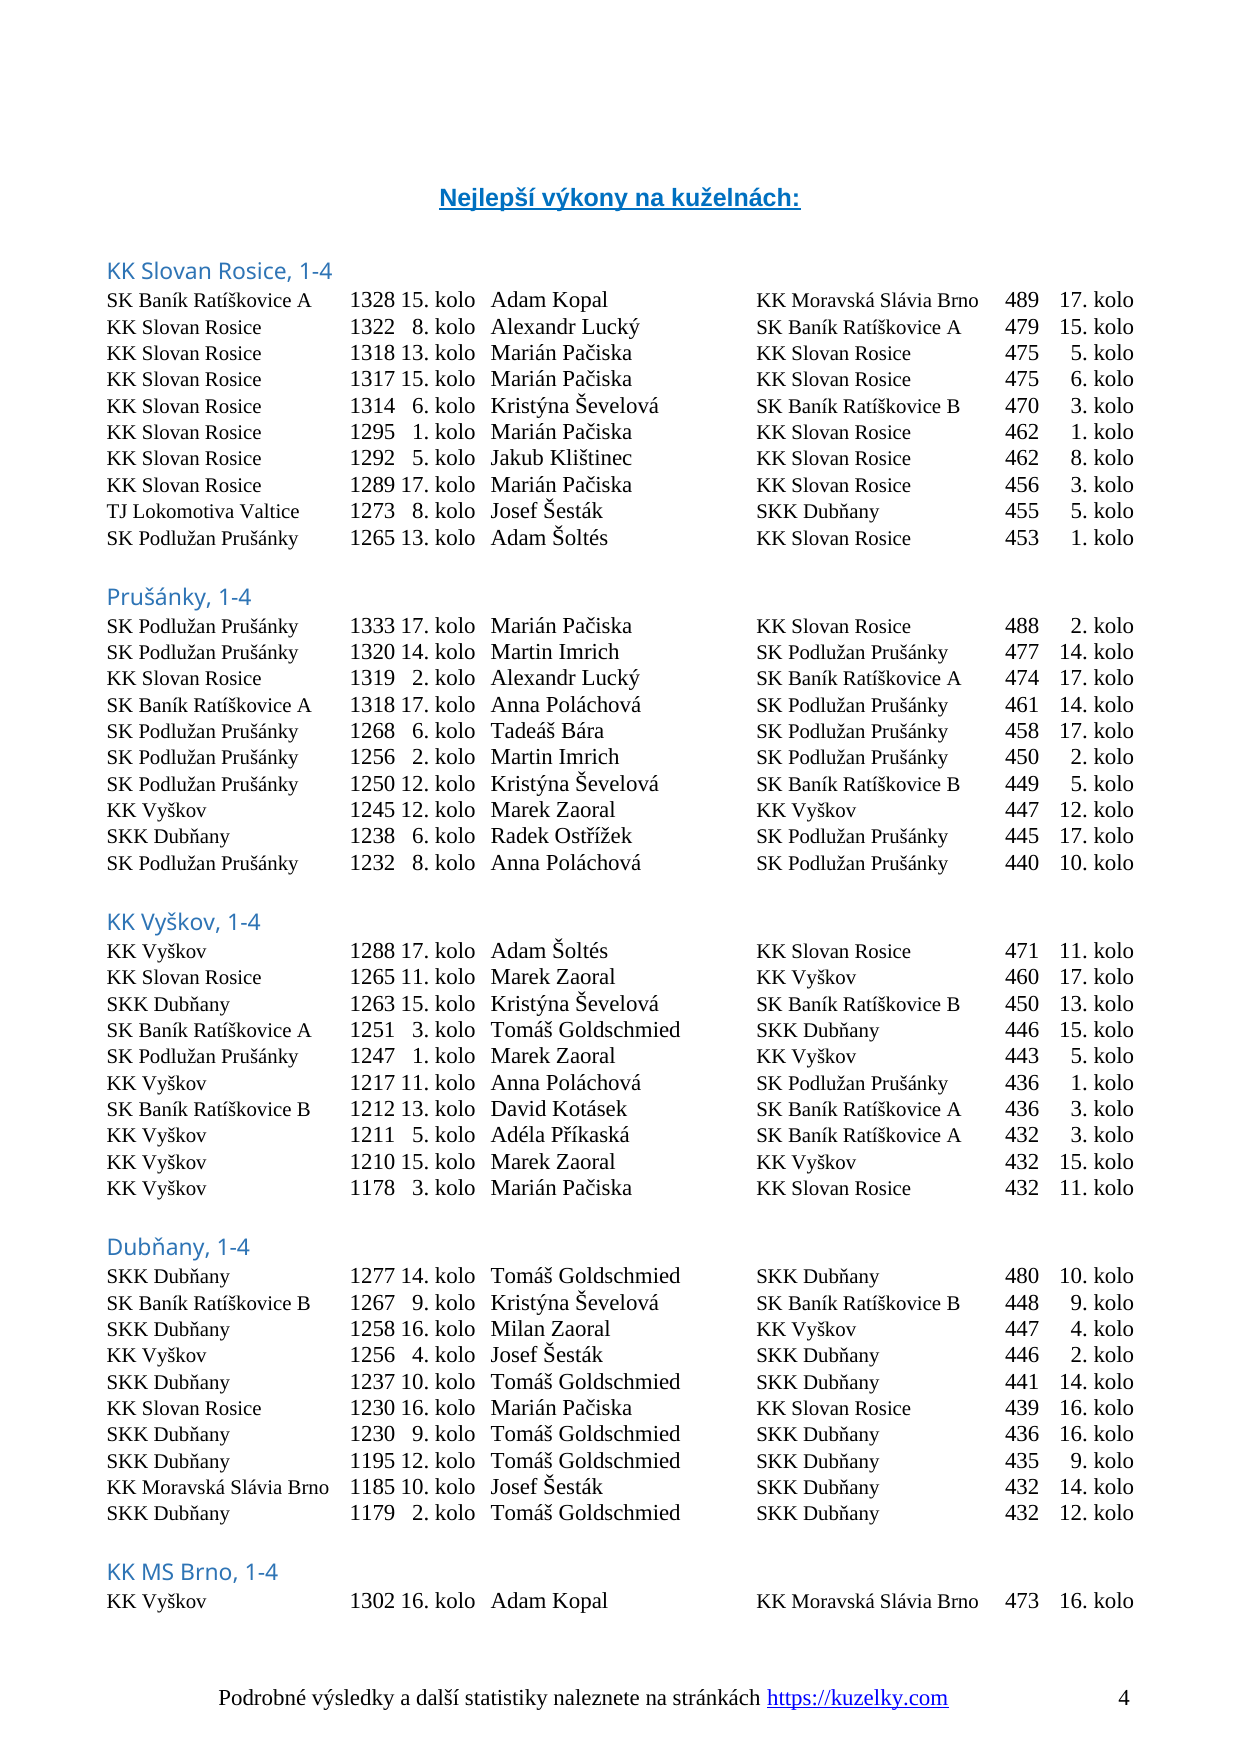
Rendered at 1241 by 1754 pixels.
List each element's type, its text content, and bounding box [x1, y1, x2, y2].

text KK Vyškov 1245 12. kolo Marek Zaoral KK Vyškov 447 12. kolo [106, 796, 1134, 822]
text KK Vyškov 1288 17. kolo Adam Šoltés KK Slovan Rosice 471 11. kolo [106, 937, 1134, 963]
text KK Moravská Slávia Brno 1185 10. kolo Josef Šesták SKK Dubňany 432 14. kolo [106, 1473, 1134, 1499]
text KK Slovan Rosice 1322 8. kolo Alexandr Lucký SK Baník Ratíškovice A 479 15. kolo [106, 313, 1134, 339]
text SKK Dubňany 1258 16. kolo Milan Zaoral KK Vyškov 447 4. kolo [106, 1315, 1134, 1341]
text KK Slovan Rosice 1317 15. kolo Marián Pačiska KK Slovan Rosice 475 6. kolo [106, 365, 1134, 392]
subtitle Dubňany, 1-4 [106, 1231, 1134, 1262]
text SK Baník Ratíškovice B 1267 9. kolo Kristýna Ševelová SK Baník Ratíškovice B 448 9. kolo [106, 1289, 1134, 1315]
text SKK Dubňany 1195 12. kolo Tomáš Goldschmied SKK Dubňany 435 9. kolo [106, 1447, 1134, 1473]
text SK Podlužan Prušánky 1268 6. kolo Tadeáš Bára SK Podlužan Prušánky 458 17. kolo [106, 717, 1134, 743]
subtitle KK Vyškov, 1-4 [106, 906, 1134, 937]
text SKK Dubňany 1237 10. kolo Tomáš Goldschmied SKK Dubňany 441 14. kolo [106, 1368, 1134, 1394]
text KK Vyškov 1211 5. kolo Adéla Příkaská SK Baník Ratíškovice A 432 3. kolo [106, 1121, 1134, 1148]
text SK Podlužan Prušánky 1250 12. kolo Kristýna Ševelová SK Baník Ratíškovice B 449 5. kolo [106, 770, 1134, 796]
text KK Slovan Rosice 1319 2. kolo Alexandr Lucký SK Baník Ratíškovice A 474 17. kolo [106, 664, 1134, 691]
subtitle KK MS Brno, 1-4 [106, 1556, 1134, 1588]
text Nejlepší výkony na kuželnách: [94, 183, 1145, 212]
text SK Podlužan Prušánky 1256 2. kolo Martin Imrich SK Podlužan Prušánky 450 2. kolo [106, 743, 1134, 770]
text KK Slovan Rosice 1318 13. kolo Marián Pačiska KK Slovan Rosice 475 5. kolo [106, 339, 1134, 365]
text SK Baník Ratíškovice A 1251 3. kolo Tomáš Goldschmied SKK Dubňany 446 15. kolo [106, 1016, 1134, 1042]
text KK Slovan Rosice 1292 5. kolo Jakub Klištinec KK Slovan Rosice 462 8. kolo [106, 444, 1134, 471]
subtitle Prušánky, 1-4 [106, 580, 1134, 612]
text SKK Dubňany 1263 15. kolo Kristýna Ševelová SK Baník Ratíškovice B 450 13. kolo [106, 990, 1134, 1016]
text KK Slovan Rosice 1265 11. kolo Marek Zaoral KK Vyškov 460 17. kolo [106, 963, 1134, 990]
text SKK Dubňany 1277 14. kolo Tomáš Goldschmied SKK Dubňany 480 10. kolo [106, 1262, 1134, 1289]
text SKK Dubňany 1238 6. kolo Radek Ostřížek SK Podlužan Prušánky 445 17. kolo [106, 822, 1134, 849]
text SK Podlužan Prušánky 1333 17. kolo Marián Pačiska KK Slovan Rosice 488 2. kolo [106, 612, 1134, 638]
text SK Podlužan Prušánky 1232 8. kolo Anna Poláchová SK Podlužan Prušánky 440 10. kolo [106, 849, 1134, 875]
text KK Vyškov 1178 3. kolo Marián Pačiska KK Slovan Rosice 432 11. kolo [106, 1174, 1134, 1201]
text SK Baník Ratíškovice A 1328 15. kolo Adam Kopal KK Moravská Slávia Brno 489 17. kolo [106, 286, 1134, 313]
text SK Podlužan Prušánky 1247 1. kolo Marek Zaoral KK Vyškov 443 5. kolo [106, 1042, 1134, 1069]
text KK Slovan Rosice 1230 16. kolo Marián Pačiska KK Slovan Rosice 439 16. kolo [106, 1394, 1134, 1420]
text KK Slovan Rosice 1314 6. kolo Kristýna Ševelová SK Baník Ratíškovice B 470 3. kolo [106, 392, 1134, 418]
text KK Slovan Rosice 1289 17. kolo Marián Pačiska KK Slovan Rosice 456 3. kolo [106, 471, 1134, 497]
subtitle KK Slovan Rosice, 1-4 [106, 255, 1134, 286]
text KK Vyškov 1256 4. kolo Josef Šesták SKK Dubňany 446 2. kolo [106, 1341, 1134, 1368]
text KK Slovan Rosice 1295 1. kolo Marián Pačiska KK Slovan Rosice 462 1. kolo [106, 418, 1134, 444]
text SK Podlužan Prušánky 1265 13. kolo Adam Šoltés KK Slovan Rosice 453 1. kolo [106, 523, 1134, 550]
text KK Vyškov 1217 11. kolo Anna Poláchová SK Podlužan Prušánky 436 1. kolo [106, 1069, 1134, 1095]
text SK Baník Ratíškovice A 1318 17. kolo Anna Poláchová SK Podlužan Prušánky 461 14. kolo [106, 691, 1134, 717]
text SKK Dubňany 1230 9. kolo Tomáš Goldschmied SKK Dubňany 436 16. kolo [106, 1420, 1134, 1447]
text KK Vyškov 1210 15. kolo Marek Zaoral KK Vyškov 432 15. kolo [106, 1148, 1134, 1174]
text TJ Lokomotiva Valtice 1273 8. kolo Josef Šesták SKK Dubňany 455 5. kolo [106, 497, 1134, 523]
text KK Vyškov 1302 16. kolo Adam Kopal KK Moravská Slávia Brno 473 16. kolo [106, 1588, 1134, 1614]
text SKK Dubňany 1179 2. kolo Tomáš Goldschmied SKK Dubňany 432 12. kolo [106, 1499, 1134, 1526]
text SK Baník Ratíškovice B 1212 13. kolo David Kotásek SK Baník Ratíškovice A 436 3. kolo [106, 1095, 1134, 1121]
text SK Podlužan Prušánky 1320 14. kolo Martin Imrich SK Podlužan Prušánky 477 14. kolo [106, 638, 1134, 664]
